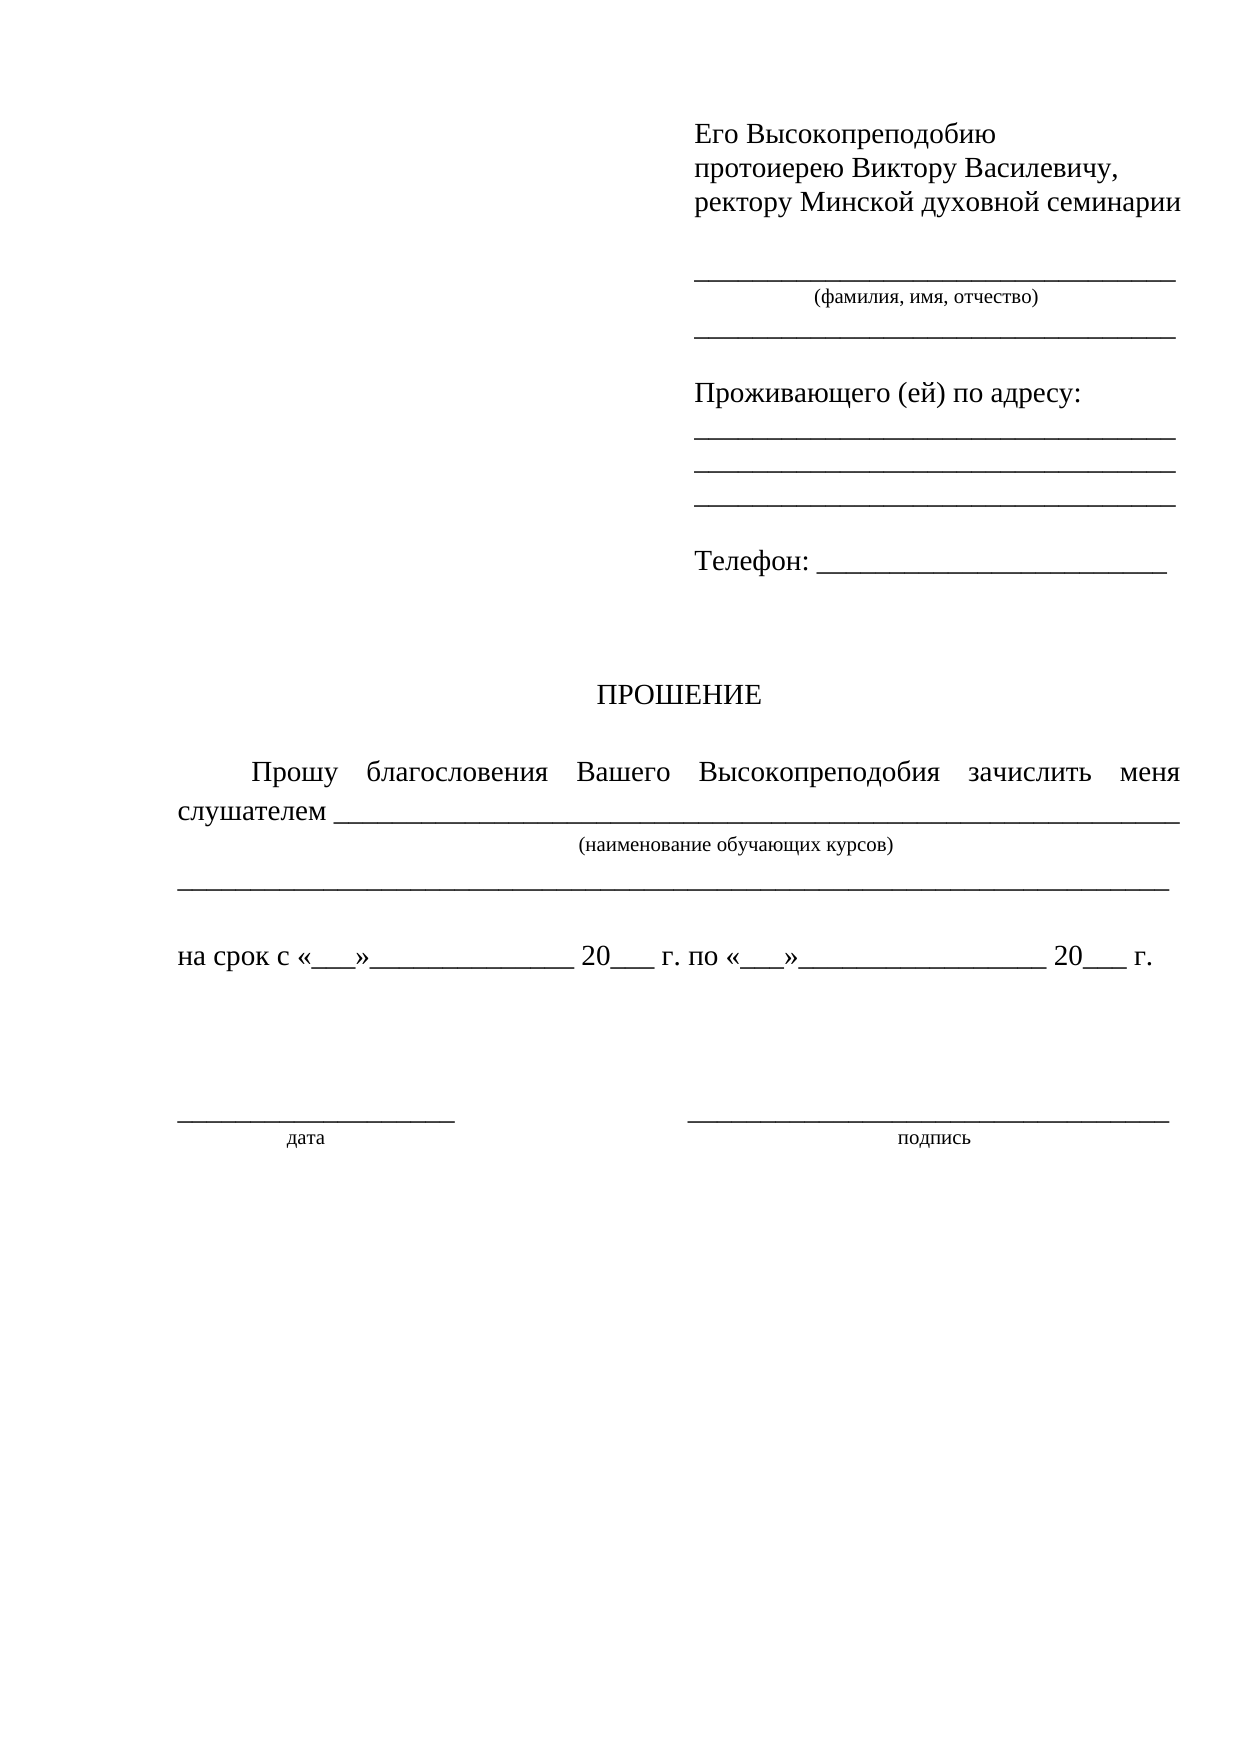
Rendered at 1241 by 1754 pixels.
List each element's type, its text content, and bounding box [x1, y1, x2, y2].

text ___________________ _________________________________ [177, 1092, 1181, 1125]
text на срок с «___»______________ 20___ г. по «___»_________________ 20___ г. [177, 938, 1181, 971]
text _________________________________ [694, 308, 1181, 342]
text Его Высокопреподобию [694, 117, 1181, 150]
text Прошу благословения Вашего Высокопреподобия зачислить меня слушателем __________________________________________________________ [177, 754, 1181, 826]
text ПРОШЕНИЕ [177, 677, 1181, 711]
text _________________________________ [694, 476, 1181, 509]
text Проживающего (ей) по адресу: [694, 375, 1181, 409]
text _________________________________ [694, 409, 1181, 442]
text ректору Минской духовной семинарии [694, 184, 1181, 217]
text дата подпись [177, 1125, 1181, 1149]
text _________________________________ [694, 442, 1181, 476]
text протоиерею Виктору Василевичу, [694, 150, 1181, 184]
text (фамилия, имя, отчество) [694, 284, 1181, 308]
text (наименование обучающих курсов) [177, 831, 1181, 856]
text Телефон: ________________________ [694, 543, 1181, 577]
text _________________________________ [694, 251, 1181, 284]
text ____________________________________________________________________ [177, 861, 1181, 894]
